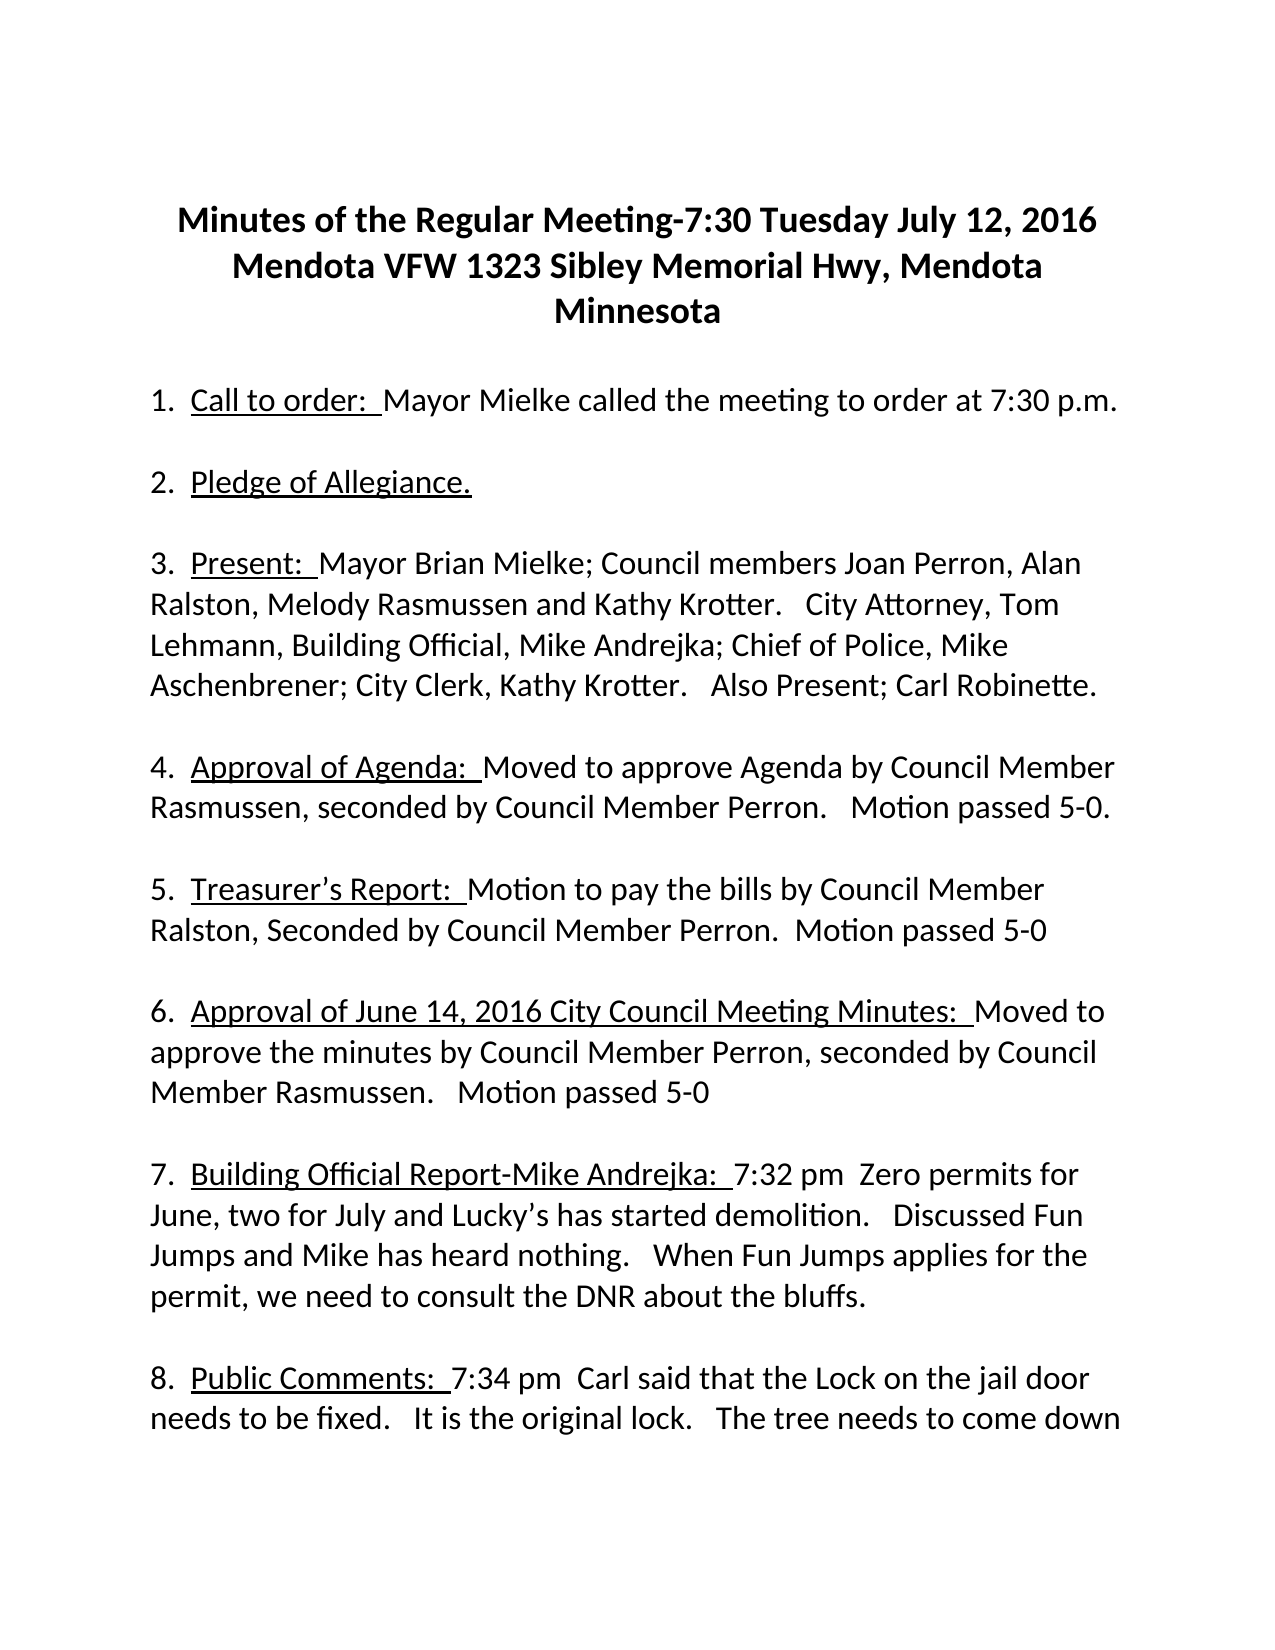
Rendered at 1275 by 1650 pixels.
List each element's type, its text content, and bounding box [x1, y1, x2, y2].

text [150, 1357, 1125, 1438]
text 2. Pledge of Allegiance. [150, 461, 1125, 501]
text 4. Approval of Agenda: Moved to approve Agenda by Council Member Rasmussen, seconded by Council Member Perron. Motion passed 5-0. [150, 746, 1125, 827]
text Mendota VFW 1323 Sibley Memorial Hwy, Mendota Minnesota [150, 242, 1125, 333]
text 5. Treasurer’s Report: Motion to pay the bills by Council Member Ralston, Seconded by Council Member Perron. Motion passed 5-0 [150, 868, 1125, 949]
text Minutes of the Regular Meeting-7:30 Tuesday July 12, 2016 [150, 196, 1125, 242]
text 7. Building Official Report-Mike Andrejka: 7:32 pm Zero permits for June, two for July and Lucky’s has started demolition. Discussed Fun Jumps and Mike has heard nothing. When Fun Jumps applies for the permit, we need to consult the DNR about the bluffs. [150, 1153, 1125, 1316]
text 1. Call to order: Mayor Mielke called the meeting to order at 7:30 p.m. [150, 379, 1125, 420]
text 3. Present: Mayor Brian Mielke; Council members Joan Perron, Alan Ralston, Melody Rasmussen and Kathy Krotter. City Attorney, Tom Lehmann, Building Official, Mike Andrejka; Chief of Police, Mike Aschenbrener; City Clerk, Kathy Krotter. Also Present; Carl Robinette. [150, 542, 1125, 705]
text 6. Approval of June 14, 2016 City Council Meeting Minutes: Moved to approve the minutes by Council Member Perron, seconded by Council Member Rasmussen. Motion passed 5-0 [150, 990, 1125, 1112]
